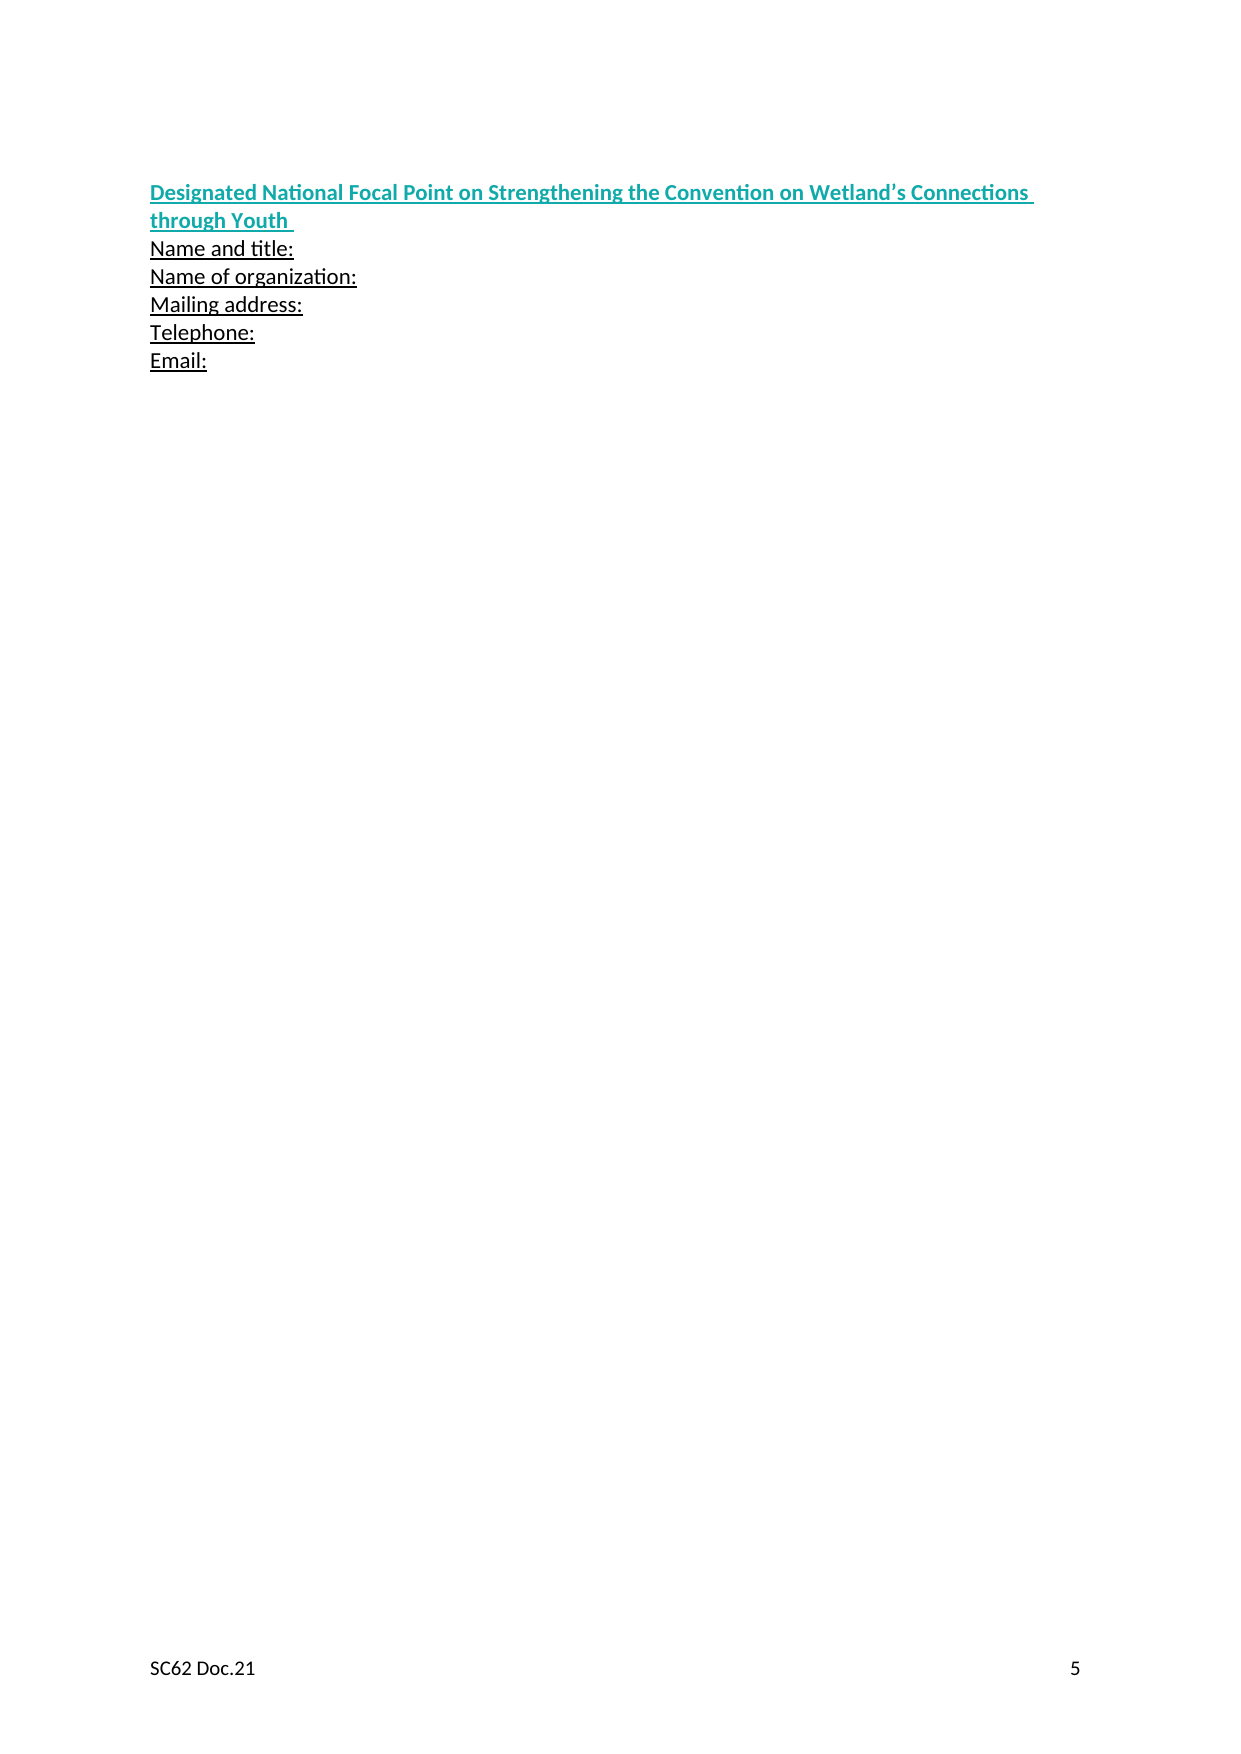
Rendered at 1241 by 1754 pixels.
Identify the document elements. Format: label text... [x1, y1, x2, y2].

text Name and title: [150, 234, 1090, 262]
text Email: [150, 346, 1090, 374]
text Designated National Focal Point on Strengthening the Convention on Wetland’s Connections through Youth [150, 178, 1090, 234]
text Mailing address: [150, 290, 1090, 318]
text Name of organization: [150, 262, 1090, 290]
text Telephone: [150, 318, 1090, 346]
